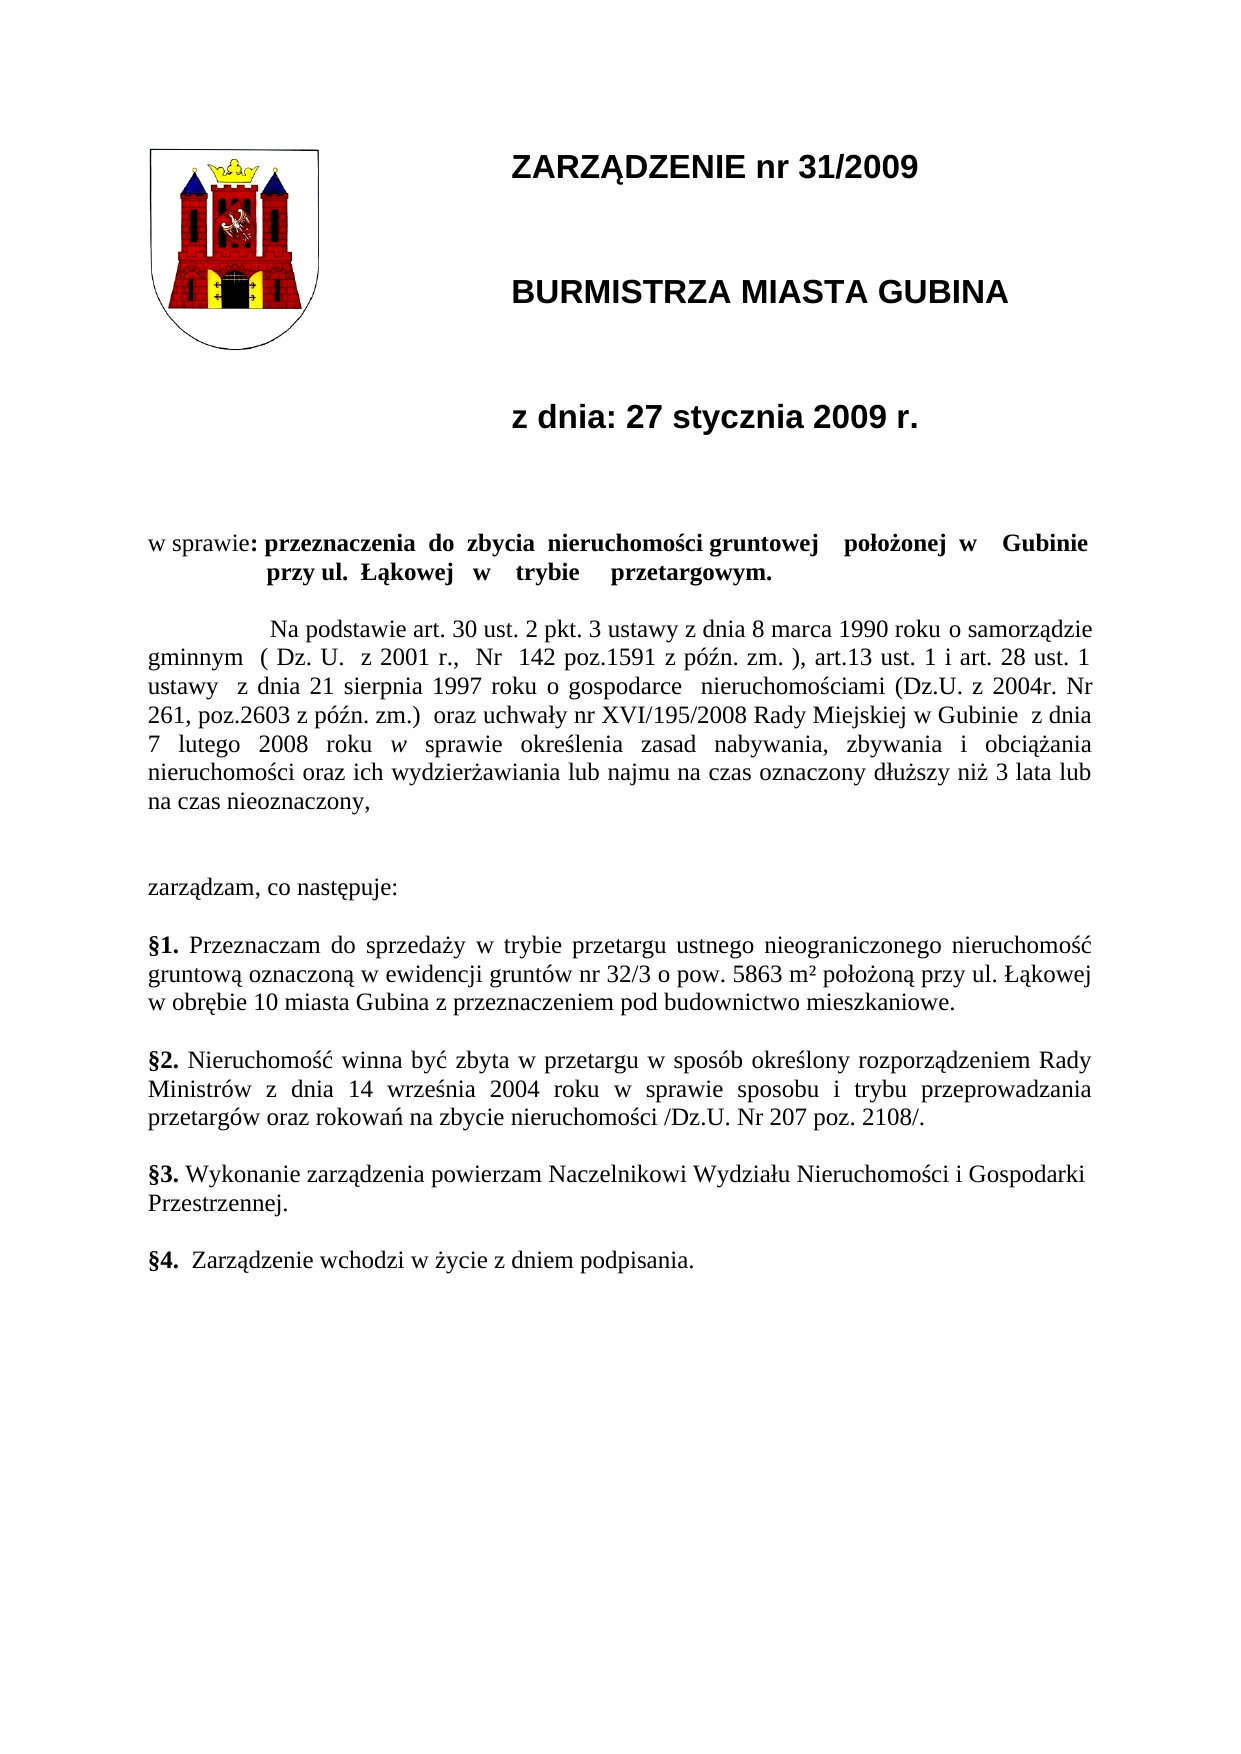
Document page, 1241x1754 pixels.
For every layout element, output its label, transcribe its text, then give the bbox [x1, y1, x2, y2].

text w sprawie: przeznaczenia do zbycia nieruchomości gruntowej położonej w Gubinie [148, 528, 1093, 557]
picture [147, 147, 323, 354]
text przy ul. Łąkowej w trybie przetargowym. [148, 557, 1093, 586]
text Na podstawie art. 30 ust. 2 pkt. 3 ustawy z dnia 8 marca 1990 roku o samorządzie gminnym ( Dz. U. z 2001 r., Nr 142 poz.1591 z późn. zm. ), art.13 ust. 1 i art. 28 ust. 1 ustawy z dnia 21 sierpnia 1997 roku o gospodarce nieruchomościami (Dz.U. z 2004r. Nr 261, poz.2603 z późn. zm.) oraz uchwały nr XVI/195/2008 Rady Miejskiej w Gubinie z dnia 7 lutego 2008 roku w sprawie określenia zasad nabywania, zbywania i obciążania nieruchomości oraz ich wydzierżawiania lub najmu na czas oznaczony dłuższy niż 3 lata lub na czas nieoznaczony, [148, 614, 1093, 815]
text §4. Zarządzenie wchodzi w życie z dniem podpisania. [148, 1245, 1093, 1274]
text §2. Nieruchomość winna być zbyta w przetargu w sposób określony rozporządzeniem Rady Ministrów z dnia 14 września 2004 roku w sprawie sposobu i trybu przeprowadzania przetargów oraz rokowań na zbycie nieruchomości /Dz.U. Nr 207 poz. 2108/. [148, 1045, 1093, 1131]
table_header [140, 148, 504, 528]
text zarządzam, co następuje: [148, 872, 1093, 901]
text §1. Przeznaczam do sprzedaży w trybie przetargu ustnego nieograniczonego nieruchomość gruntową oznaczoną w ewidencji gruntów nr 32/3 o pow. 5863 m² położoną przy ul. Łąkowej w obrębie 10 miasta Gubina z przeznaczeniem pod budownictwo mieszkaniowe. [148, 930, 1093, 1016]
text §3. Wykonanie zarządzenia powierzam Naczelnikowi Wydziału Nieruchomości i Gospodarki Przestrzennej. [148, 1159, 1093, 1217]
table_header ZARZĄDZENIE nr 31/2009 BURMISTRZA MIASTA GUBINA z dnia: 27 stycznia 2009 r. [504, 148, 1085, 528]
